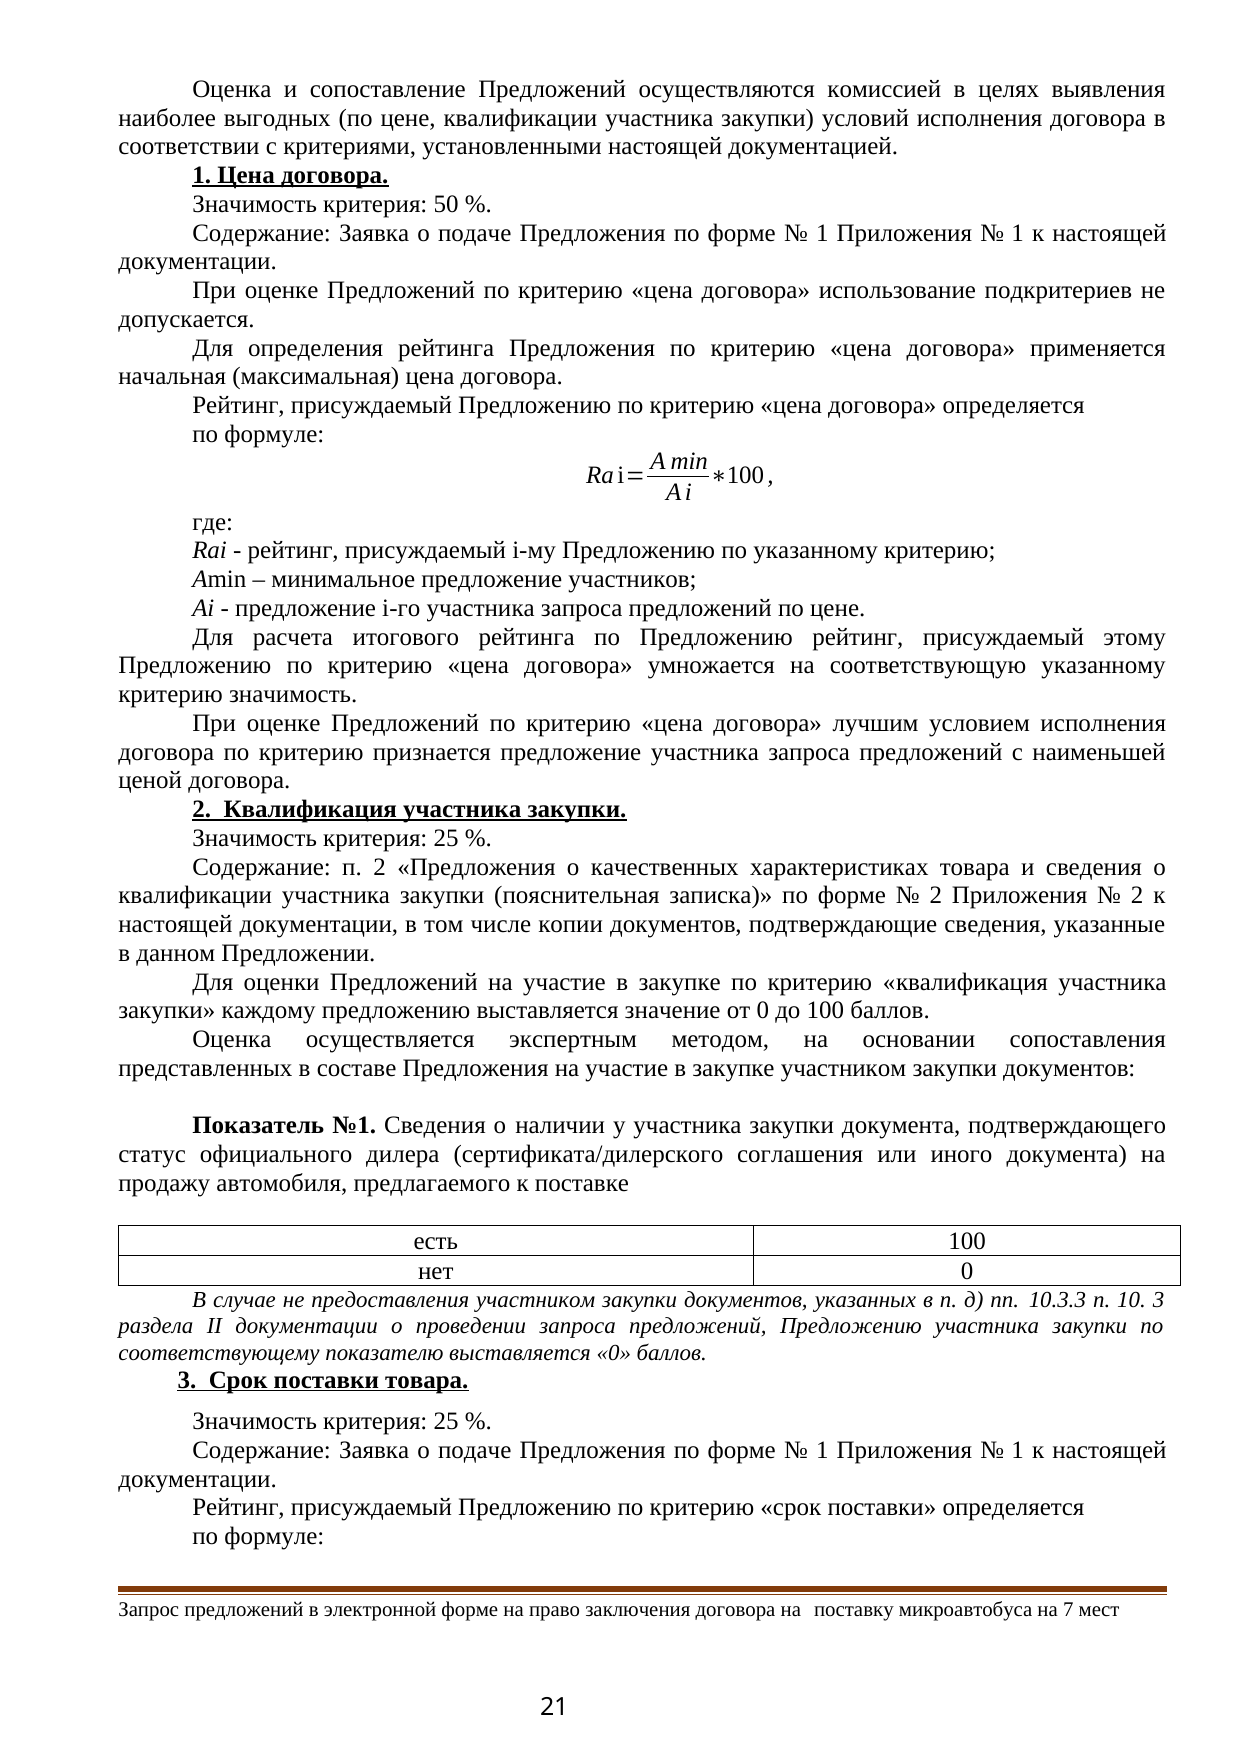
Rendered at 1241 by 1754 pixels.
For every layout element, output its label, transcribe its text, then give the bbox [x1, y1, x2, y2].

table_cell 0 [754, 1256, 1180, 1285]
text В случае не предоставления участником закупки документов, указанных в п. д) пп. 10.3.3 п. 10. 3 раздела II документации о проведении запроса предложений, Предложению участника закупки по соответствующему показателю выставляется «0» баллов. [118, 1286, 1167, 1365]
text по формуле: [118, 419, 1167, 448]
text Amin – минимальное предложение участников; [118, 564, 1167, 593]
text Оценка и сопоставление Предложений осуществляются комиссией в целях выявления наиболее выгодных (по цене, квалификации участника закупки) условий исполнения договора в соответствии с критериями, установленными настоящей документацией. [118, 74, 1167, 160]
text 3. Срок поставки товара. [118, 1365, 1167, 1394]
text Рейтинг, присуждаемый Предложению по критерию «срок поставки» определяется [118, 1492, 1167, 1521]
text Содержание: Заявка о подаче Предложения по форме № 1 Приложения № 1 к настоящей документации. [118, 218, 1167, 275]
text Содержание: Заявка о подаче Предложения по форме № 1 Приложения № 1 к настоящей документации. [118, 1435, 1167, 1492]
text Для расчета итогового рейтинга по Предложению рейтинг, присуждаемый этому Предложению по критерию «цена договора» умножается на соответствующую указанному критерию значимость. [118, 622, 1167, 708]
text где: [118, 507, 1167, 535]
text Rai - рейтинг, присуждаемый i-му Предложению по указанному критерию; [118, 535, 1167, 564]
text Показатель №1. Сведения о наличии у участника закупки документа, подтверждающего статус официального дилера (сертификата/дилерского соглашения или иного документа) на продажу автомобиля, предлагаемого к поставке [118, 1110, 1167, 1197]
table_cell нет [119, 1256, 753, 1285]
text 1. Цена договора. [118, 160, 1167, 189]
text Оценка осуществляется экспертным методом, на основании сопоставления представленных в составе Предложения на участие в закупке участником закупки документов: [118, 1024, 1167, 1082]
text Ai - предложение i-го участника запроса предложений по цене. [118, 593, 1167, 622]
table_header 100 [754, 1226, 1180, 1255]
text по формуле: [118, 1521, 1167, 1550]
text Значимость критерия: 25 %. [118, 1406, 1167, 1435]
text Значимость критерия: 50 %. [118, 189, 1167, 218]
table_header есть [119, 1226, 753, 1255]
text Значимость критерия: 25 %. [118, 823, 1167, 852]
text 2. Квалификация участника закупки. [118, 794, 1167, 823]
text Рейтинг, присуждаемый Предложению по критерию «цена договора» определяется [118, 390, 1167, 419]
text Для определения рейтинга Предложения по критерию «цена договора» применяется начальная (максимальная) цена договора. [118, 333, 1167, 390]
text При оценке Предложений по критерию «цена договора» лучшим условием исполнения договора по критерию признается предложение участника запроса предложений с наименьшей ценой договора. [118, 708, 1167, 794]
text Для оценки Предложений на участие в закупке по критерию «квалификация участника закупки» каждому предложению выставляется значение от 0 до 100 баллов. [118, 967, 1167, 1024]
text Содержание: п. 2 «Предложения о качественных характеристиках товара и сведения о квалификации участника закупки (пояснительная записка)» по форме № 2 Приложения № 2 к настоящей документации, в том числе копии документов, подтверждающие сведения, указанные в данном Предложении. [118, 852, 1167, 967]
text При оценке Предложений по критерию «цена договора» использование подкритериев не допускается. [118, 275, 1167, 333]
